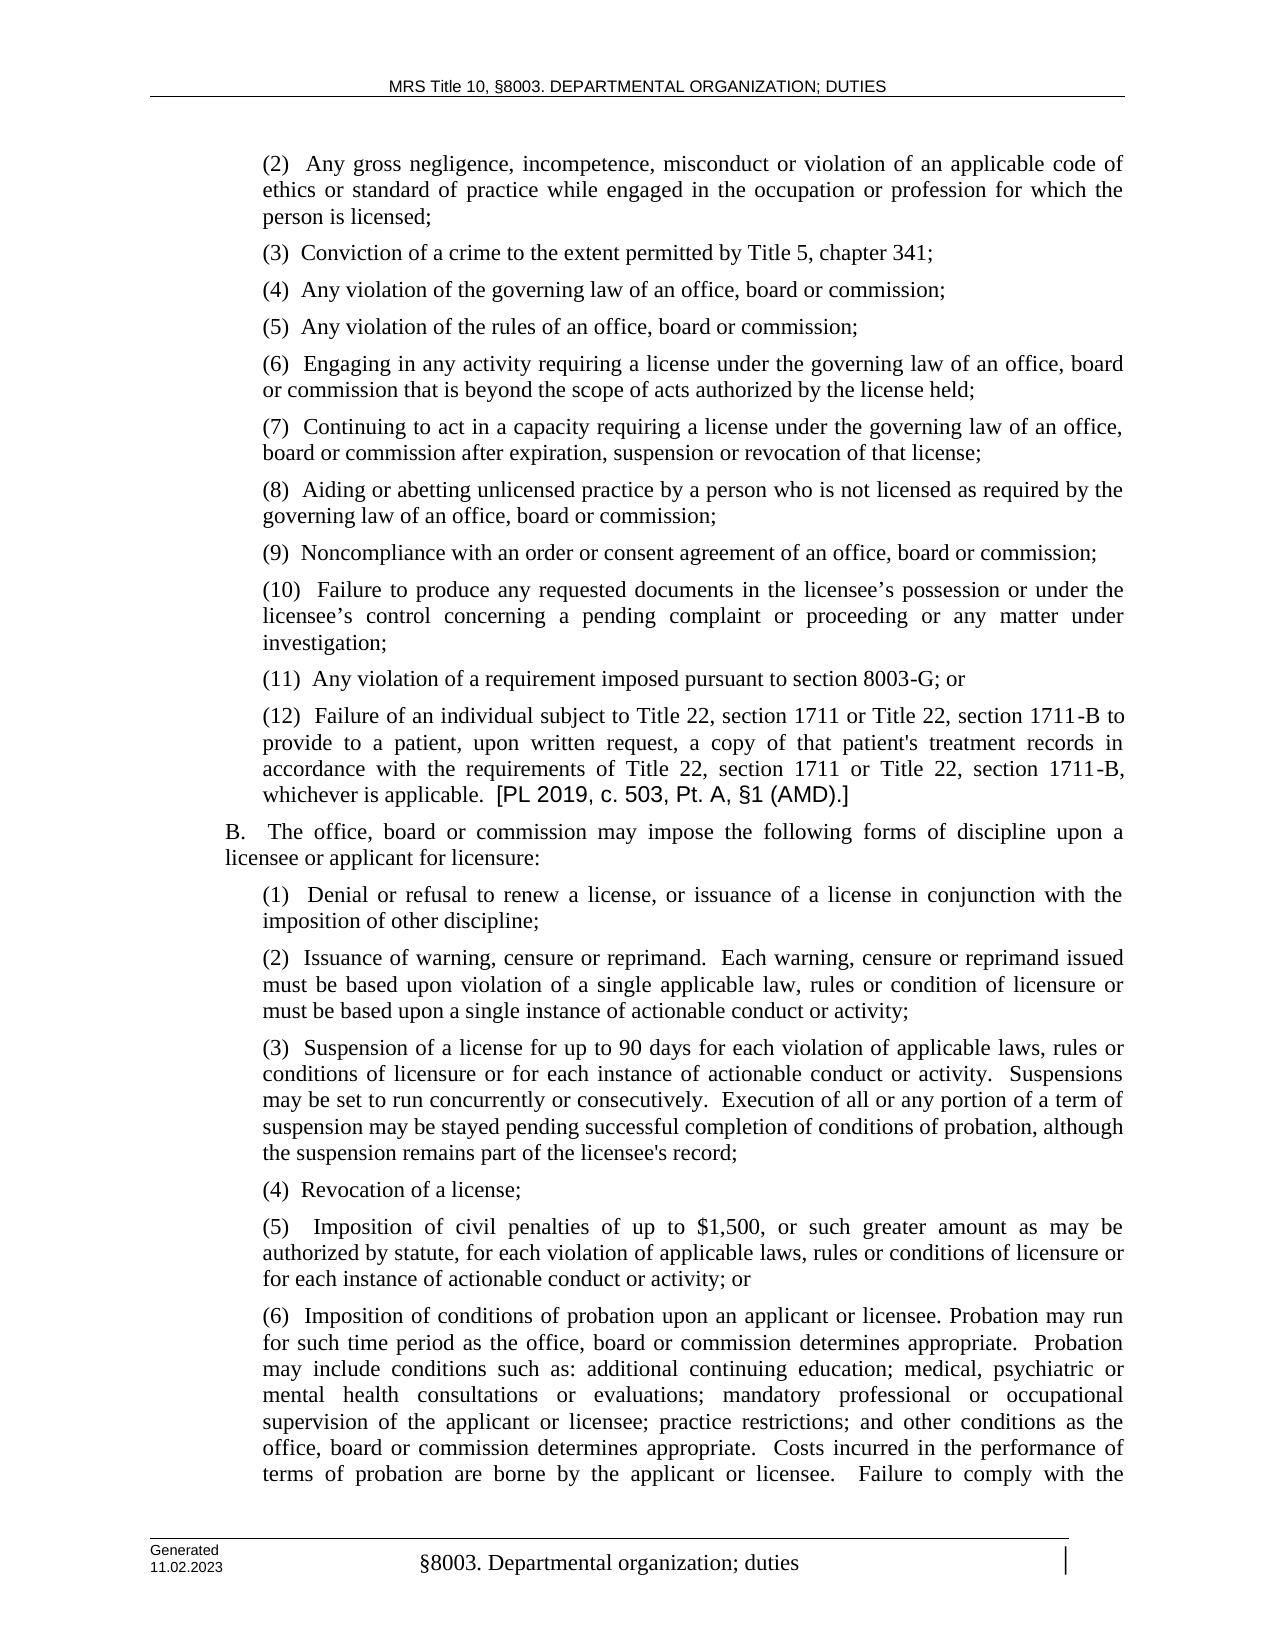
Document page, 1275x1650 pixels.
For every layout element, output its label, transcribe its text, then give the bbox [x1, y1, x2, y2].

text (12) Failure of an individual subject to Title 22, section 1711 or Title 22, section 1711‑B to provide to a patient, upon written request, a copy of that patient's treatment records in accordance with the requirements of Title 22, section 1711 or Title 22, section 1711‑B, whichever is applicable. [PL 2019, c. 503, Pt. A, §1 (AMD).] [262, 702, 1125, 808]
text (2) Issuance of warning, censure or reprimand. Each warning, censure or reprimand issued must be based upon violation of a single applicable law, rules or condition of licensure or must be based upon a single instance of actionable conduct or activity; [262, 944, 1125, 1023]
text (10) Failure to produce any requested documents in the licensee’s possession or under the licensee’s control concerning a pending complaint or proceeding or any matter under investigation; [262, 576, 1125, 655]
text (7) Continuing to act in a capacity requiring a license under the governing law of an office, board or commission after expiration, suspension or revocation of that license; [262, 413, 1125, 466]
text (11) Any violation of a requirement imposed pursuant to section 8003‑G; or [262, 665, 1125, 692]
text B. The office, board or commission may impose the following forms of discipline upon a licensee or applicant for licensure: [225, 818, 1125, 871]
text (6) Engaging in any activity requiring a license under the governing law of an office, board or commission that is beyond the scope of acts authorized by the license held; [262, 350, 1125, 402]
text (5) Imposition of civil penalties of up to $1,500, or such greater amount as may be authorized by statute, for each violation of applicable laws, rules or conditions of licensure or for each instance of actionable conduct or activity; or [262, 1213, 1125, 1292]
text (3) Conviction of a crime to the extent permitted by Title 5, chapter 341; [262, 239, 1125, 266]
text (1) Denial or refusal to renew a license, or issuance of a license in conjunction with the imposition of other discipline; [262, 881, 1125, 934]
text (2) Any gross negligence, incompetence, misconduct or violation of an applicable code of ethics or standard of practice while engaged in the occupation or profession for which the person is licensed; [262, 150, 1125, 229]
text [262, 1302, 1125, 1487]
text (4) Any violation of the governing law of an office, board or commission; [262, 276, 1125, 303]
text (8) Aiding or abetting unlicensed practice by a person who is not licensed as required by the governing law of an office, board or commission; [262, 476, 1125, 529]
text (9) Noncompliance with an order or consent agreement of an office, board or commission; [262, 539, 1125, 566]
text (5) Any violation of the rules of an office, board or commission; [262, 313, 1125, 339]
text (3) Suspension of a license for up to 90 days for each violation of applicable laws, rules or conditions of licensure or for each instance of actionable conduct or activity. Suspensions may be set to run concurrently or consecutively. Execution of all or any portion of a term of suspension may be stayed pending successful completion of conditions of probation, although the suspension remains part of the licensee's record; [262, 1034, 1125, 1166]
text (4) Revocation of a license; [262, 1176, 1125, 1202]
